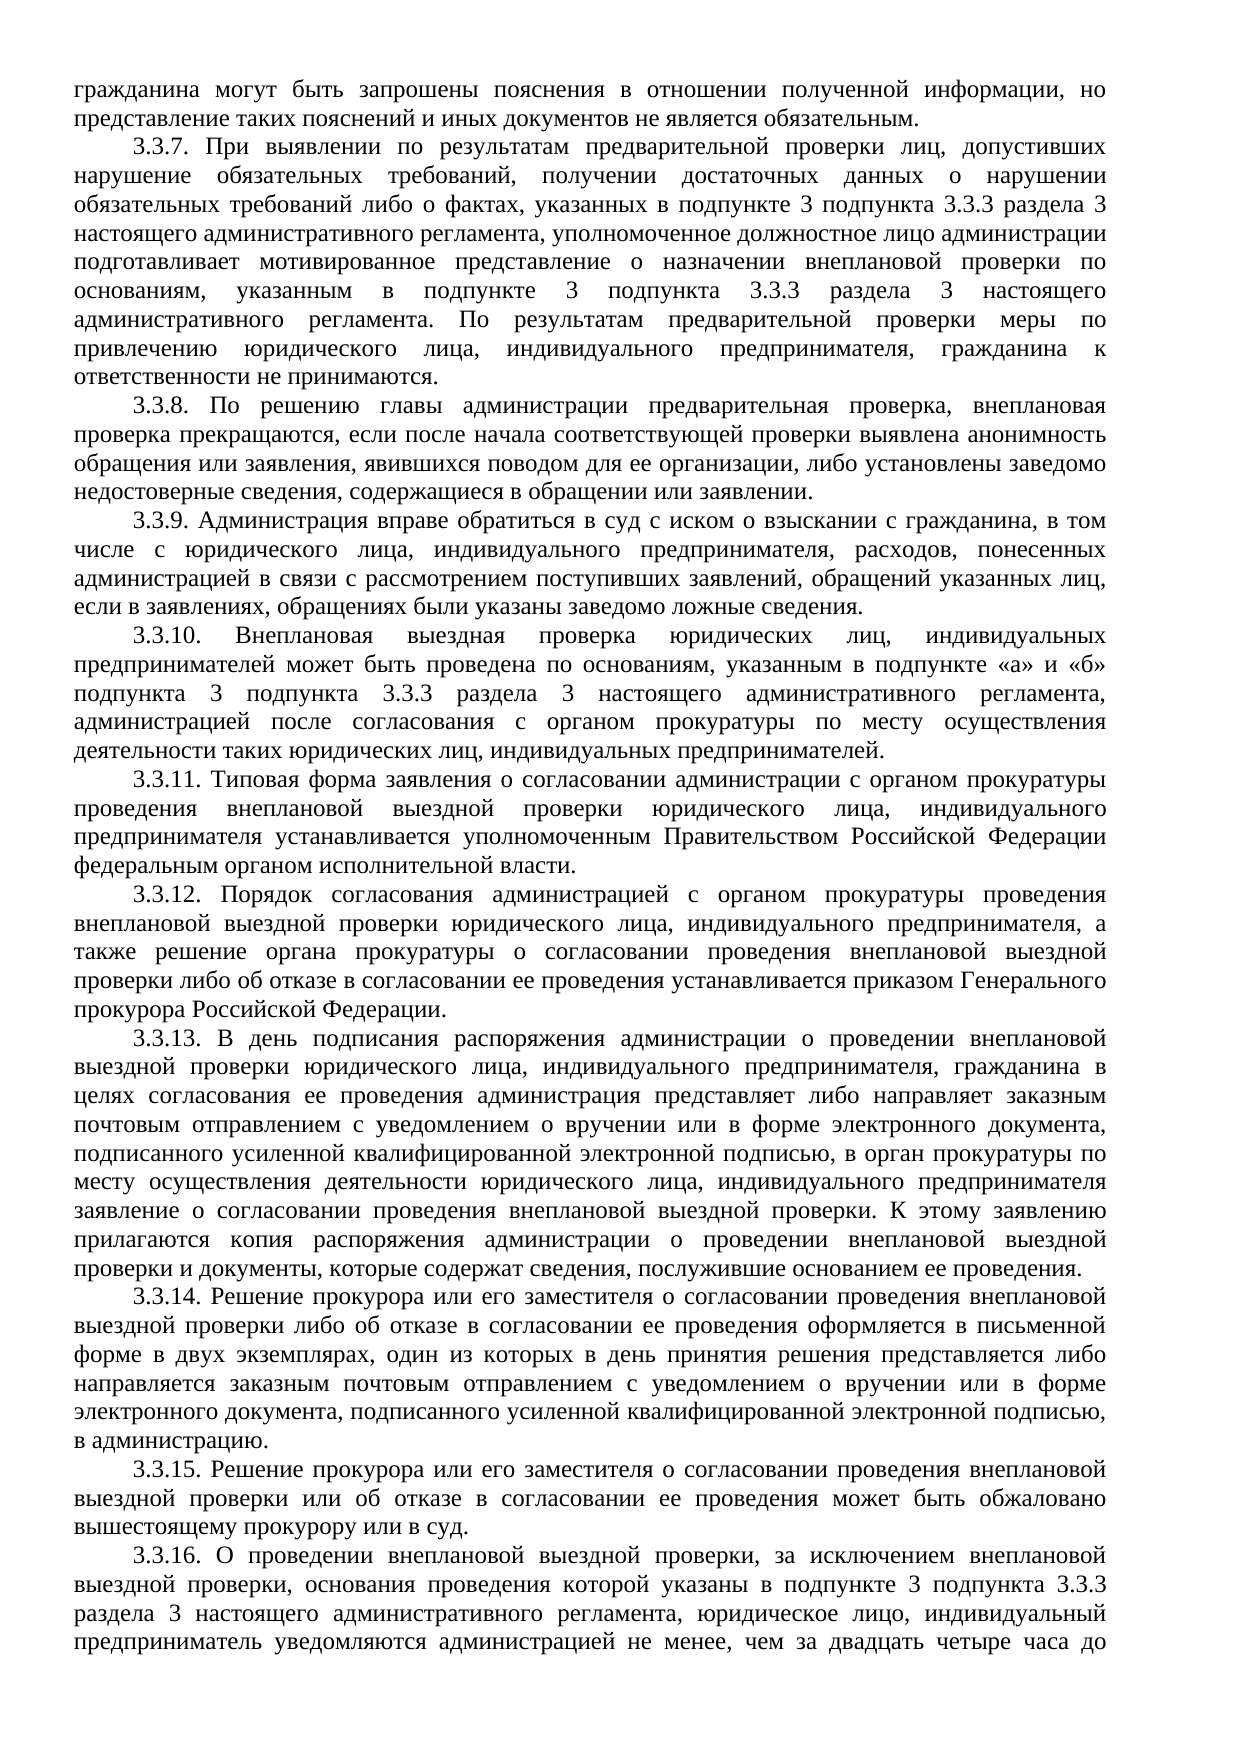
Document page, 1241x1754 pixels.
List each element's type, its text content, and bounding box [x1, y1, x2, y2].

text 3.3.14. Решение прокурора или его заместителя о согласовании проведения внеплановой выездной проверки либо об отказе в согласовании ее проведения оформляется в письменной форме в двух экземплярах, один из которых в день принятия решения представляется либо направляется заказным почтовым отправлением с уведомлением о вручении или в форме электронного документа, подписанного усиленной квалифицированной электронной подписью, в администрацию. [74, 1281, 1107, 1454]
text 3.3.10. Внеплановая выездная проверка юридических лиц, индивидуальных предпринимателей может быть проведена по основаниям, указанным в подпункте «а» и «б» подпункта 3 подпункта 3.3.3 раздела 3 настоящего административного регламента, администрацией после согласования с органом прокуратуры по месту осуществления деятельности таких юридических лиц, индивидуальных предпринимателей. [74, 620, 1107, 764]
text 3.3.15. Решение прокурора или его заместителя о согласовании проведения внеплановой выездной проверки или об отказе в согласовании ее проведения может быть обжаловано вышестоящему прокурору или в суд. [74, 1454, 1107, 1540]
text 3.3.12. Порядок согласования администрацией с органом прокуратуры проведения внеплановой выездной проверки юридического лица, индивидуального предпринимателя, а также решение органа прокуратуры о согласовании проведения внеплановой выездной проверки либо об отказе в согласовании ее проведения устанавливается приказом Генерального прокурора Российской Федерации. [74, 879, 1107, 1023]
text 3.3.7. При выявлении по результатам предварительной проверки лиц, допустивших нарушение обязательных требований, получении достаточных данных о нарушении обязательных требований либо о фактах, указанных в подпункте 3 подпункта 3.3.3 раздела 3 настоящего административного регламента, уполномоченное должностное лицо администрации подготавливает мотивированное представление о назначении внеплановой проверки по основаниям, указанным в подпункте 3 подпункта 3.3.3 раздела 3 настоящего административного регламента. По результатам предварительной проверки меры по привлечению юридического лица, индивидуального предпринимателя, гражданина к ответственности не принимаются. [74, 131, 1107, 390]
text 3.3.11. Типовая форма заявления о согласовании администрации с органом прокуратуры проведения внеплановой выездной проверки юридического лица, индивидуального предпринимателя устанавливается уполномоченным Правительством Российской Федерации федеральным органом исполнительной власти. [74, 764, 1107, 879]
text 3.3.9. Администрация вправе обратиться в суд с иском о взыскании с гражданина, в том числе с юридического лица, индивидуального предпринимателя, расходов, понесенных администрацией в связи с рассмотрением поступивших заявлений, обращений указанных лиц, если в заявлениях, обращениях были указаны заведомо ложные сведения. [74, 505, 1107, 620]
text 3.3.13. В день подписания распоряжения администрации о проведении внеплановой выездной проверки юридического лица, индивидуального предпринимателя, гражданина в целях согласования ее проведения администрация представляет либо направляет заказным почтовым отправлением с уведомлением о вручении или в форме электронного документа, подписанного усиленной квалифицированной электронной подписью, в орган прокуратуры по месту осуществления деятельности юридического лица, индивидуального предпринимателя заявление о согласовании проведения внеплановой выездной проверки. К этому заявлению прилагаются копия распоряжения администрации о проведении внеплановой выездной проверки и документы, которые содержат сведения, послужившие основанием ее проведения. [74, 1023, 1107, 1281]
text 3.3.8. По решению главы администрации предварительная проверка, внеплановая проверка прекращаются, если после начала соответствующей проверки выявлена анонимность обращения или заявления, явившихся поводом для ее организации, либо установлены заведомо недостоверные сведения, содержащиеся в обращении или заявлении. [74, 390, 1107, 505]
